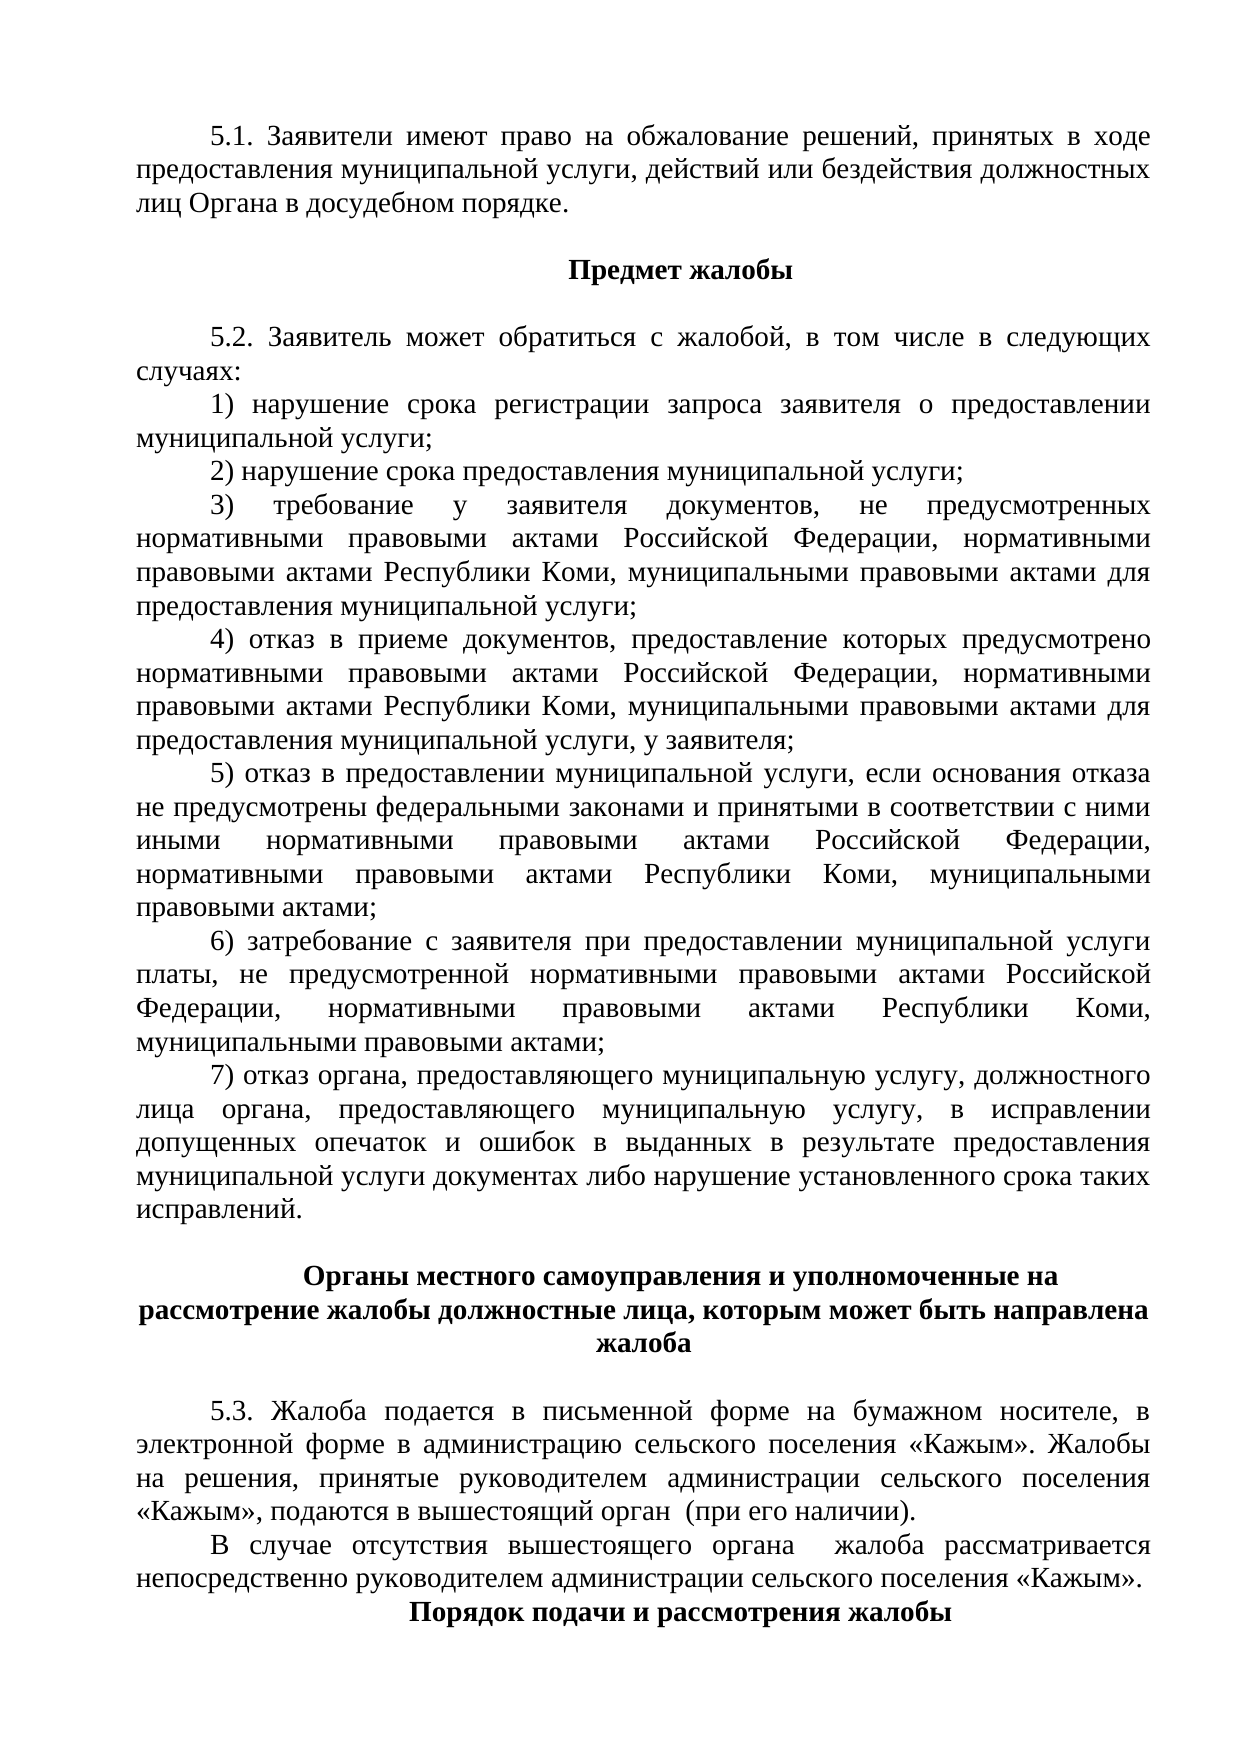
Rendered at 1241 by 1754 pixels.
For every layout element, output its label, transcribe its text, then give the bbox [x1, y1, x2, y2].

text 7) отказ органа, предоставляющего муниципальную услугу, должностного лица органа, предоставляющего муниципальную услугу, в исправлении допущенных опечаток и ошибок в выданных в результате предоставления муниципальной услуги документах либо нарушение установленного срока таких исправлений. [136, 1057, 1152, 1225]
text Предмет жалобы [136, 252, 1152, 286]
text В случае отсутствия вышестоящего органа жалоба рассматривается непосредственно руководителем администрации сельского поселения «Кажым». [136, 1527, 1152, 1594]
text 5.2. Заявитель может обратиться с жалобой, в том числе в следующих случаях: [136, 319, 1152, 386]
text 5) отказ в предоставлении муниципальной услуги, если основания отказа не предусмотрены федеральными законами и принятыми в соответствии с ними иными нормативными правовыми актами Российской Федерации, нормативными правовыми актами Республики Коми, муниципальными правовыми актами; [136, 755, 1152, 923]
text 6) затребование с заявителя при предоставлении муниципальной услуги платы, не предусмотренной нормативными правовыми актами Российской Федерации, нормативными правовыми актами Республики Коми, муниципальными правовыми актами; [136, 923, 1152, 1057]
text 3) требование у заявителя документов, не предусмотренных нормативными правовыми актами Российской Федерации, нормативными правовыми актами Республики Коми, муниципальными правовыми актами для предоставления муниципальной услуги; [136, 487, 1152, 621]
text Порядок подачи и рассмотрения жалобы [136, 1594, 1152, 1627]
text 2) нарушение срока предоставления муниципальной услуги; [136, 453, 1152, 487]
text Органы местного самоуправления и уполномоченные на рассмотрение жалобы должностные лица, которым может быть направлена жалоба [136, 1258, 1152, 1359]
text 4) отказ в приеме документов, предоставление которых предусмотрено нормативными правовыми актами Российской Федерации, нормативными правовыми актами Республики Коми, муниципальными правовыми актами для предоставления муниципальной услуги, у заявителя; [136, 621, 1152, 755]
text 5.1. Заявители имеют право на обжалование решений, принятых в ходе предоставления муниципальной услуги, действий или бездействия должностных лиц Органа в досудебном порядке. [136, 118, 1152, 219]
text 5.3. Жалоба подается в письменной форме на бумажном носителе, в электронной форме в администрацию сельского поселения «Кажым». Жалобы на решения, принятые руководителем администрации сельского поселения «Кажым», подаются в вышестоящий орган (при его наличии). [136, 1393, 1152, 1527]
text 1) нарушение срока регистрации запроса заявителя о предоставлении муниципальной услуги; [136, 386, 1152, 453]
